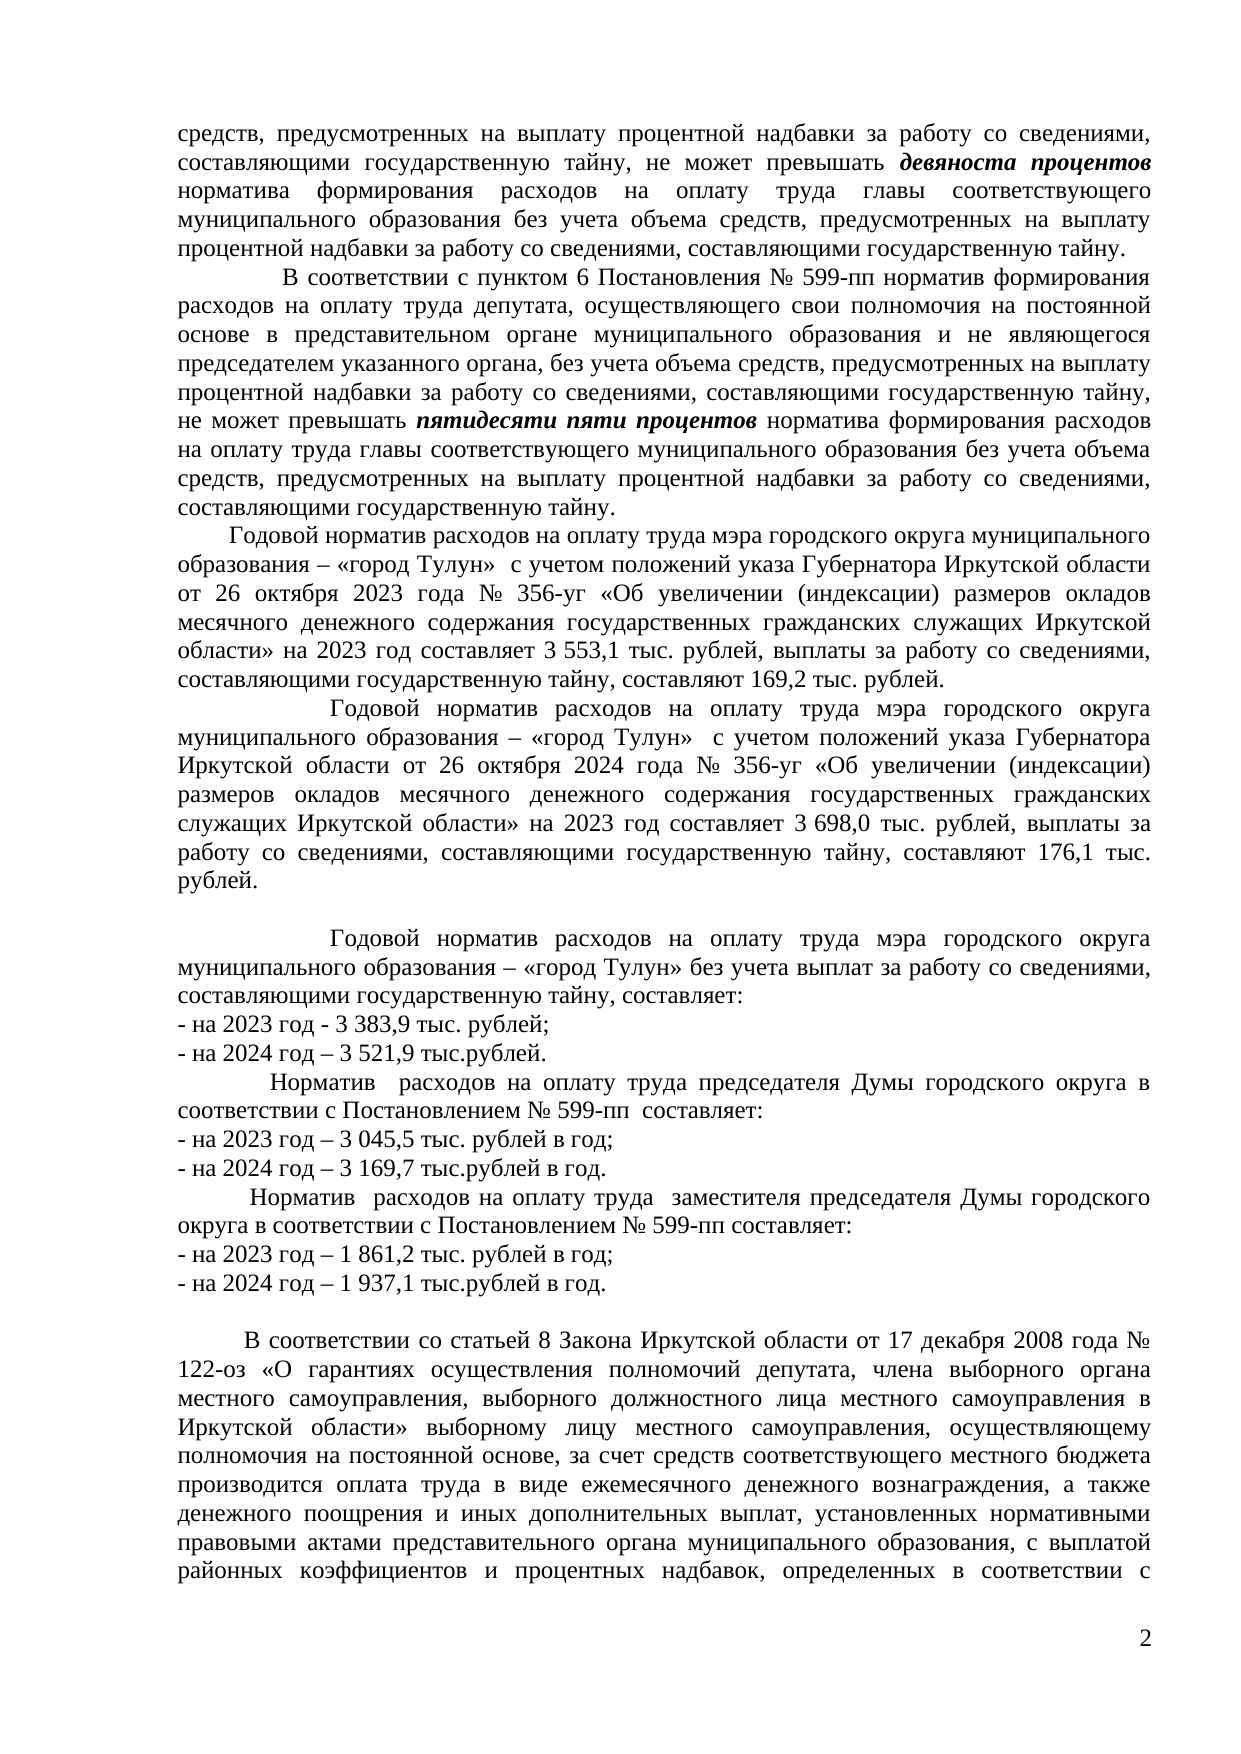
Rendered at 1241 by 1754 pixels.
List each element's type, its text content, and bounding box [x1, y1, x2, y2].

text Годовой норматив расходов на оплату труда мэра городского округа муниципального образования – «город Тулун» с учетом положений указа Губернатора Иркутской области от 26 октября 2023 года № 356-уг «Об увеличении (индексации) размеров окладов месячного денежного содержания государственных гражданских служащих Иркутской области» на 2023 год составляет 3 553,1 тыс. рублей, выплаты за работу со сведениями, составляющими государственную тайну, составляют 169,2 тыс. рублей. [177, 521, 1152, 693]
text - на 2024 год – 3 169,7 тыс.рублей в год. [177, 1153, 1152, 1182]
text - на 2023 год – 3 045,5 тыс. рублей в год; [177, 1124, 1152, 1153]
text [177, 1326, 1152, 1584]
text - на 2024 год – 3 521,9 тыс.рублей. [177, 1038, 1152, 1067]
text - на 2023 год – 1 861,2 тыс. рублей в год; [177, 1239, 1152, 1268]
text В соответствии с пунктом 6 Постановления № 599-пп норматив формирования расходов на оплату труда депутата, осуществляющего свои полномочия на постоянной основе в представительном органе муниципального образования и не являющегося председателем указанного органа, без учета объема средств, предусмотренных на выплату процентной надбавки за работу со сведениями, составляющими государственную тайну, не может превышать пятидесяти пяти процентов норматива формирования расходов на оплату труда главы соответствующего муниципального образования без учета объема средств, предусмотренных на выплату процентной надбавки за работу со сведениями, составляющими государственную тайну. [177, 262, 1152, 521]
text Годовой норматив расходов на оплату труда мэра городского округа муниципального образования – «город Тулун» без учета выплат за работу со сведениями, составляющими государственную тайну, составляет: [177, 923, 1152, 1009]
text Годовой норматив расходов на оплату труда мэра городского округа муниципального образования – «город Тулун» с учетом положений указа Губернатора Иркутской области от 26 октября 2024 года № 356-уг «Об увеличении (индексации) размеров окладов месячного денежного содержания государственных гражданских служащих Иркутской области» на 2023 год составляет 3 698,0 тыс. рублей, выплаты за работу со сведениями, составляющими государственную тайну, составляют 176,1 тыс. рублей. [177, 693, 1152, 894]
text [177, 118, 1152, 262]
text Норматив расходов на оплату труда заместителя председателя Думы городского округа в соответствии с Постановлением № 599-пп составляет: [177, 1182, 1152, 1239]
text - на 2023 год - 3 383,9 тыс. рублей; [177, 1009, 1152, 1038]
text Норматив расходов на оплату труда председателя Думы городского округа в соответствии с Постановлением № 599-пп составляет: [177, 1067, 1152, 1124]
text - на 2024 год – 1 937,1 тыс.рублей в год. [177, 1268, 1152, 1297]
